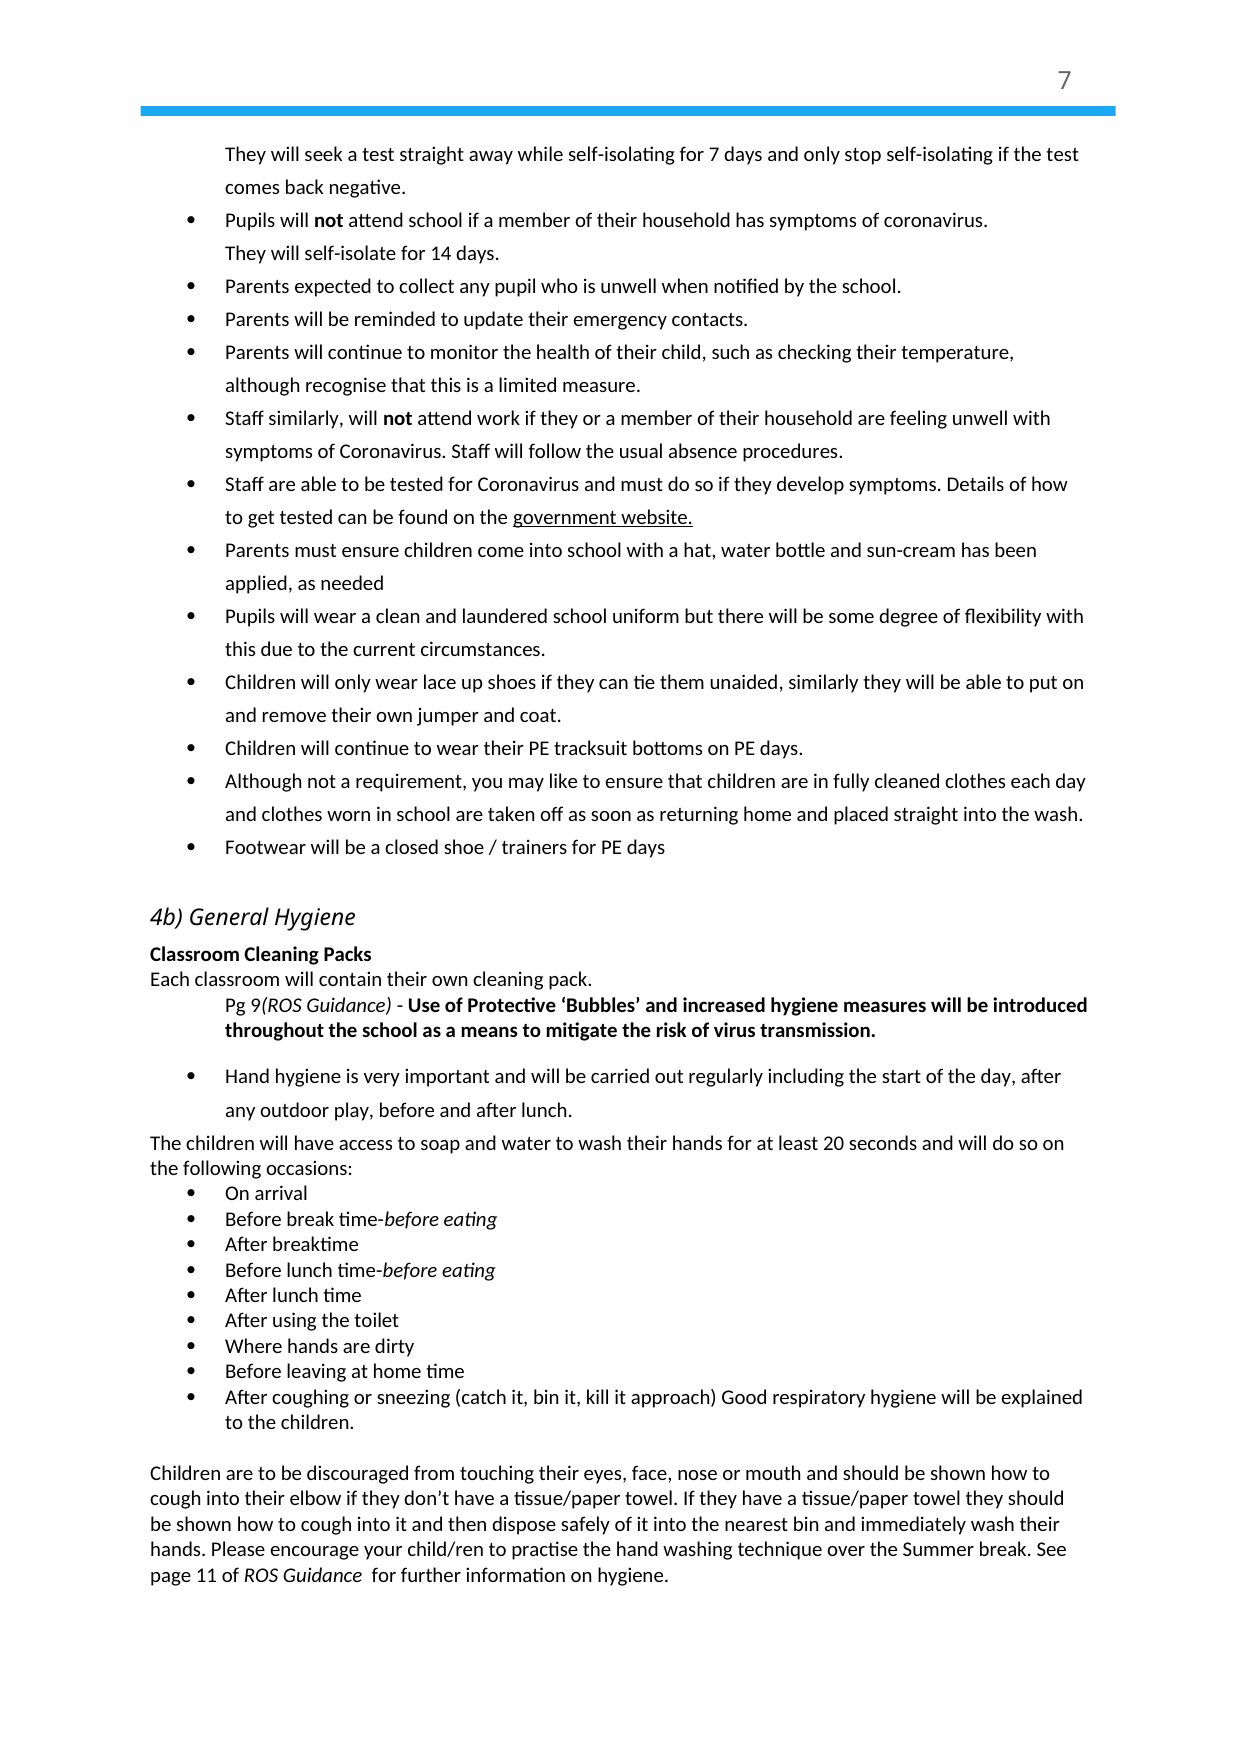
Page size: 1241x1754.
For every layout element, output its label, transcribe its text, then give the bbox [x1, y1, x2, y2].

title Before leaving at home time [187, 1358, 1090, 1384]
title The children will have access to soap and water to wash their hands for at least 20 seconds and will do so on the following occasions: [150, 1130, 1090, 1181]
list Parents will continue to monitor the health of their child, such as checking their temperature, although recognise that this is a limited measure. [187, 339, 1090, 397]
title Each classroom will contain their own cleaning pack. [150, 967, 1090, 992]
list Although not a requirement, you may like to ensure that children are in fully cleaned clothes each day and clothes worn in school are taken off as soon as returning home and placed straight into the wash. [187, 768, 1090, 827]
subtitle 4b) General Hygiene [150, 901, 1090, 932]
title After breaktime [187, 1231, 1090, 1257]
title Before lunch time-before eating [187, 1257, 1090, 1282]
title After using the toilet [187, 1308, 1090, 1333]
title Pg 9(ROS Guidance) - Use of Protective ‘Bubbles’ and increased hygiene measures will be introduced throughout the school as a means to mitigate the risk of virus transmission. [225, 992, 1090, 1043]
list Hand hygiene is very important and will be carried out regularly including the start of the day, after any outdoor play, before and after lunch. [187, 1064, 1090, 1122]
text They will seek a test straight away while self-isolating for 7 days and only stop self-isolating if the test comes back negative. [225, 141, 1090, 199]
title Classroom Cleaning Packs [150, 941, 1090, 967]
list Staff are able to be tested for Coronavirus and must do so if they develop symptoms. Details of how to get tested can be found on the government website. [187, 471, 1090, 529]
title Children are to be discouraged from touching their eyes, face, nose or mouth and should be shown how to cough into their elbow if they don’t have a tissue/paper towel. If they have a tissue/paper towel they should be shown how to cough into it and then dispose safely of it into the nearest bin and immediately wash their hands. Please encourage your child/ren to practise the hand washing technique over the Summer break. See page 11 of ROS Guidance for further information on hygiene. [150, 1460, 1090, 1587]
title Before break time-before eating [187, 1206, 1090, 1231]
list Pupils will wear a clean and laundered school uniform but there will be some degree of flexibility with this due to the current circumstances. [187, 603, 1090, 662]
list Pupils will not attend school if a member of their household has symptoms of coronavirus. [187, 207, 1090, 232]
title Where hands are dirty [187, 1333, 1090, 1358]
text They will self-isolate for 14 days. [225, 240, 1090, 265]
picture [140, 106, 1116, 116]
list Parents must ensure children come into school with a hat, water bottle and sun-cream has been applied, as needed [187, 537, 1090, 596]
title After coughing or sneezing (catch it, bin it, kill it approach) Good respiratory hygiene will be explained to the children. [187, 1384, 1090, 1435]
list Footwear will be a closed shoe / trainers for PE days [187, 834, 1090, 860]
list Children will continue to wear their PE tracksuit bottoms on PE days. [187, 735, 1090, 761]
title After lunch time [187, 1282, 1090, 1308]
list Staff similarly, will not attend work if they or a member of their household are feeling unwell with symptoms of Coronavirus. Staff will follow the usual absence procedures. [187, 405, 1090, 463]
list Children will only wear lace up shoes if they can tie them unaided, similarly they will be able to put on and remove their own jumper and coat. [187, 669, 1090, 728]
list Parents will be reminded to update their emergency contacts. [187, 306, 1090, 331]
title On arrival [187, 1181, 1090, 1206]
list Parents expected to collect any pupil who is unwell when notified by the school. [187, 273, 1090, 298]
